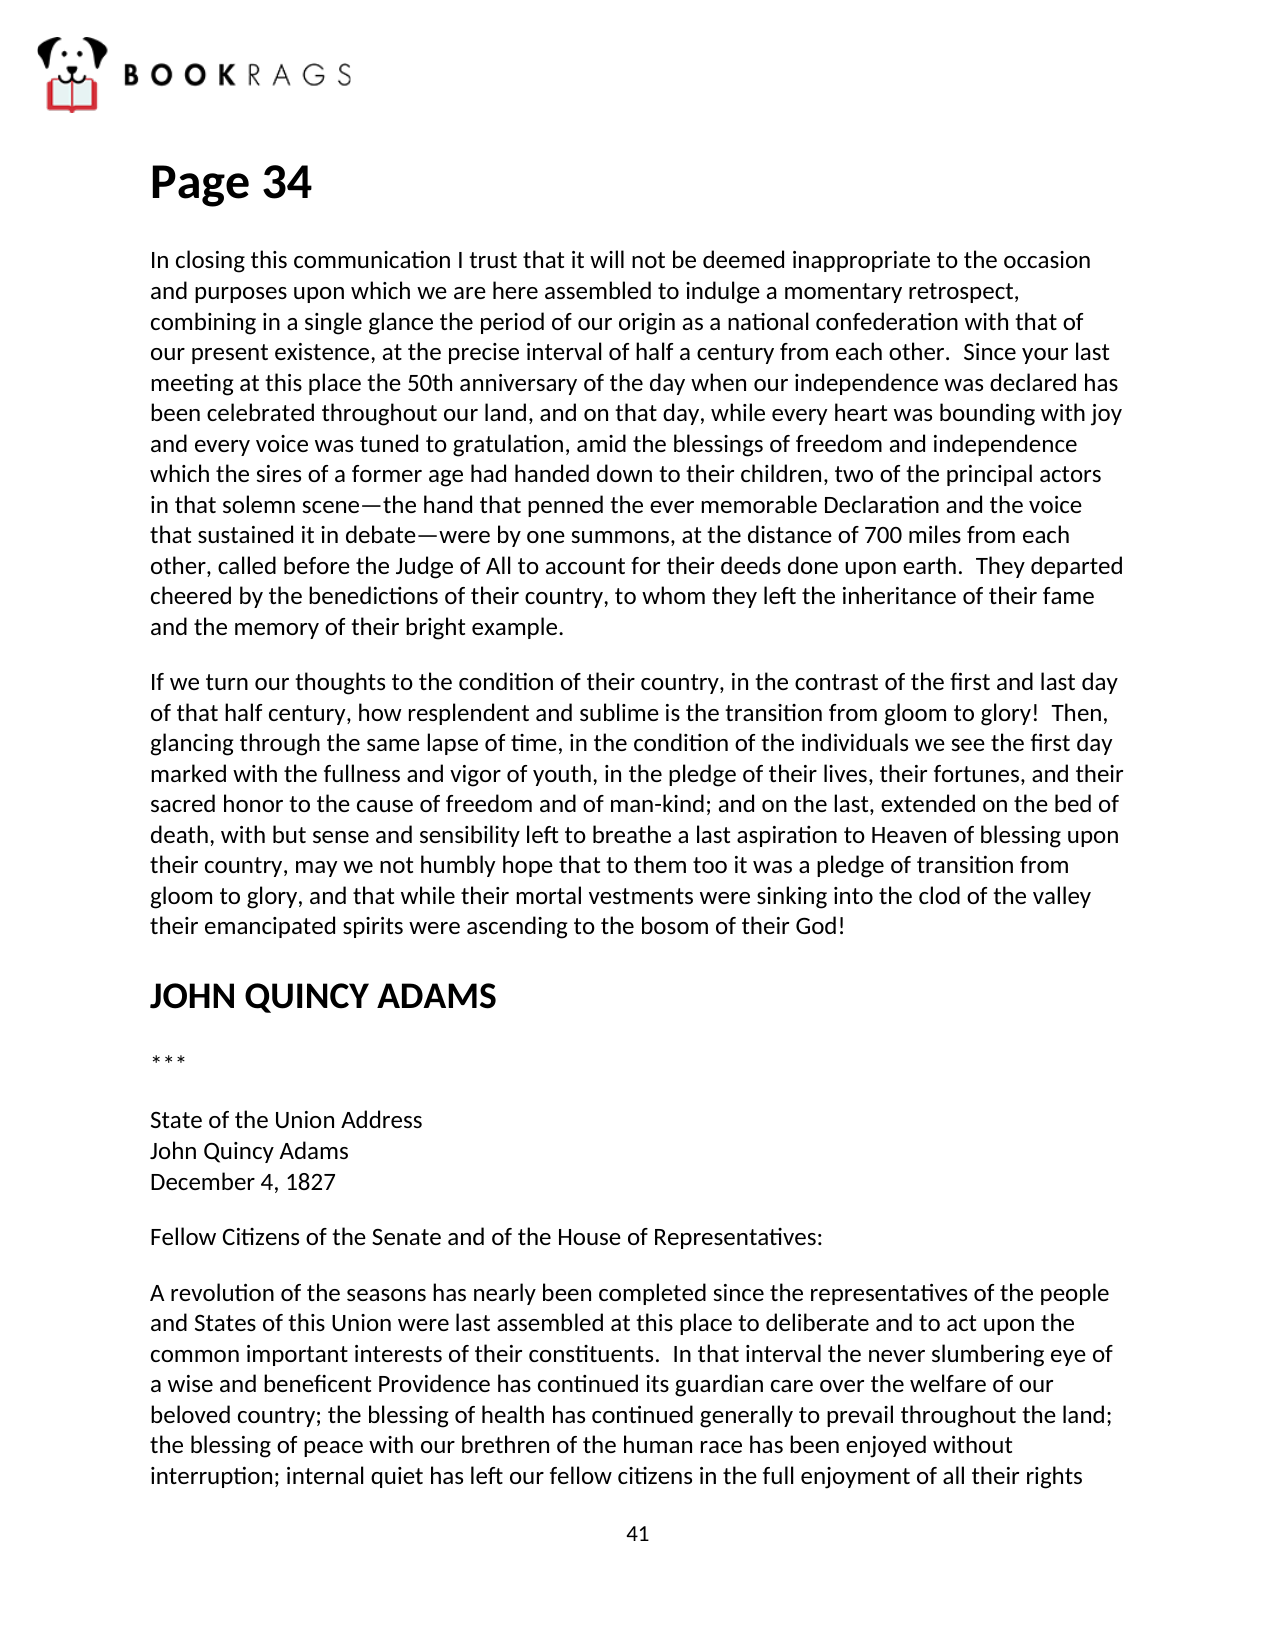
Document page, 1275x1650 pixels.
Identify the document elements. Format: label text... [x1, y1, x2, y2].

text *** [150, 1049, 1125, 1080]
text If we turn our thoughts to the condition of their country, in the contrast of the first and last day of that half century, how resplendent and sublime is the transition from gloom to glory! Then, glancing through the same lapse of time, in the condition of the individuals we see the first day marked with the fullness and vigor of youth, in the pledge of their lives, their fortunes, and their sacred honor to the cause of freedom and of man-kind; and on the last, extended on the bed of death, with but sense and sensibility left to breathe a last aspiration to Heaven of blessing upon their country, may we not humbly hope that to them too it was a pledge of transition from gloom to glory, and that while their mortal vestments were sinking into the clod of the valley their emancipated spirits were ascending to the bosom of their God! [150, 666, 1125, 941]
text Page 34 [150, 150, 1125, 211]
text Fellow Citizens of the Senate and of the House of Representatives: [150, 1221, 1125, 1252]
text JOHN QUINCY ADAMS [150, 972, 1125, 1018]
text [150, 1277, 1125, 1490]
text In closing this communication I trust that it will not be deemed inappropriate to the occasion and purposes upon which we are here assembled to indulge a momentary retrospect, combining in a single glance the period of our origin as a national confederation with that of our present existence, at the precise interval of half a century from each other. Since your last meeting at this place the 50th anniversary of the day when our independence was declared has been celebrated throughout our land, and on that day, while every heart was bounding with joy and every voice was tuned to gratulation, amid the blessings of freedom and independence which the sires of a former age had handed down to their children, two of the principal actors in that solemn scene—­the hand that penned the ever memorable Declaration and the voice that sustained it in debate—­were by one summons, at the distance of 700 miles from each other, called before the Judge of All to account for their deeds done upon earth. They departed cheered by the benedictions of their country, to whom they left the inheritance of their fame and the memory of their bright example. [150, 244, 1125, 641]
picture [37, 37, 351, 113]
text State of the Union Address John Quincy Adams December 4, 1827 [150, 1105, 1125, 1196]
